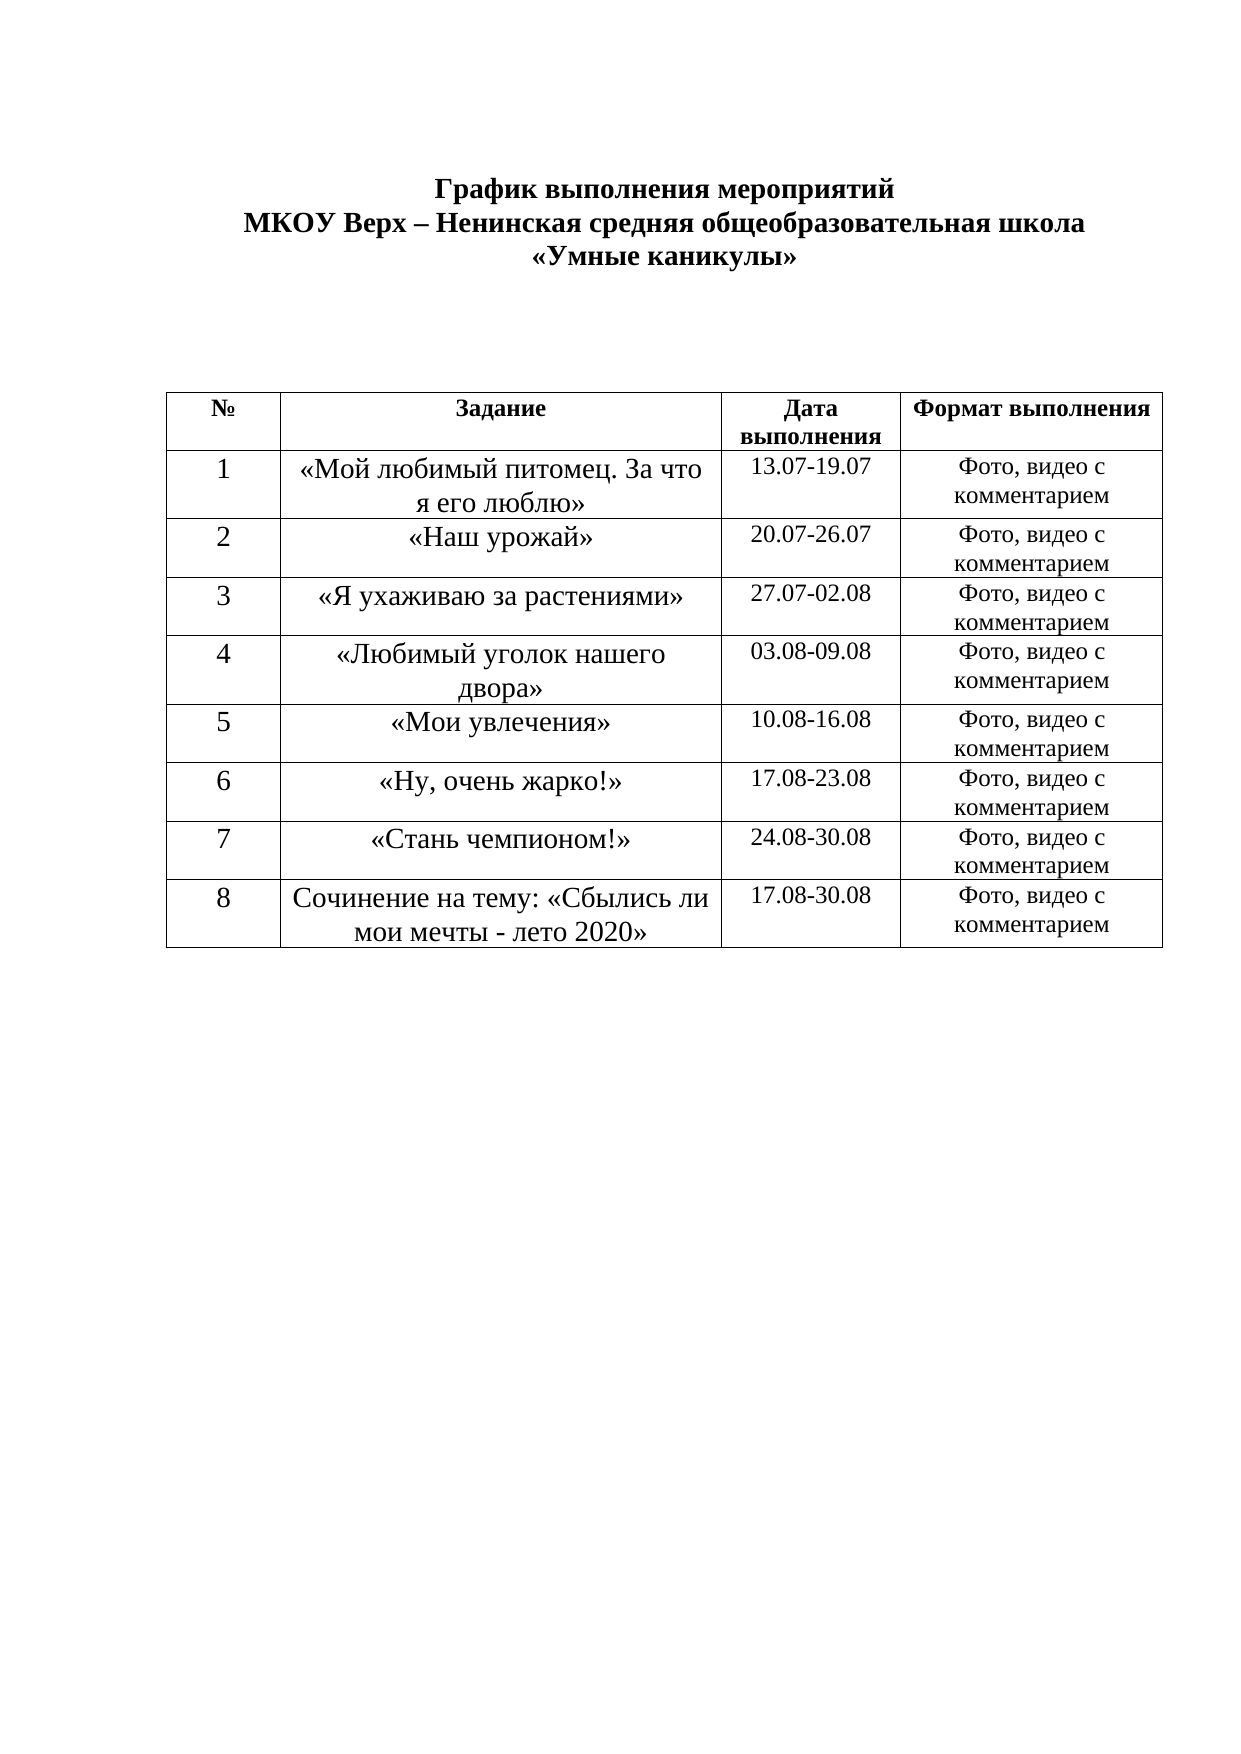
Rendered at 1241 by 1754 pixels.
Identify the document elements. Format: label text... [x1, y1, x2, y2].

table_cell 03.08-09.08 [722, 636, 900, 703]
table_header Дата выполнения [722, 393, 900, 450]
table_cell 20.07-26.07 [722, 519, 900, 577]
table_cell 10.08-16.08 [722, 705, 900, 762]
table_cell 27.07-02.08 [722, 578, 900, 635]
table_cell 1 [167, 451, 280, 518]
table_cell Фото, видео с комментарием [901, 451, 1162, 518]
table_cell Сочинение на тему: «Сбылись ли мои мечты - лето 2020» [281, 880, 721, 947]
table_cell 6 [167, 763, 280, 821]
table_cell «Я ухаживаю за растениями» [281, 578, 721, 635]
table_cell 4 [167, 636, 280, 703]
table_cell «Мои увлечения» [281, 705, 721, 762]
table_header № [167, 393, 280, 450]
table_cell 2 [167, 519, 280, 577]
table_cell 24.08-30.08 [722, 822, 900, 879]
table_cell «Стань чемпионом!» [281, 822, 721, 879]
table_cell 7 [167, 822, 280, 879]
table_cell 13.07-19.07 [722, 451, 900, 518]
table_cell «Наш урожай» [281, 519, 721, 577]
table_cell «Ну, очень жарко!» [281, 763, 721, 821]
table_cell «Мой любимый питомец. За что я его люблю» [281, 451, 721, 518]
table_header Формат выполнения [901, 393, 1162, 450]
table_cell 5 [167, 705, 280, 762]
table_cell Фото, видео с комментарием [901, 519, 1162, 577]
table_cell Фото, видео с комментарием [901, 763, 1162, 821]
table_cell 8 [167, 880, 280, 947]
table_cell Фото, видео с комментарием [901, 822, 1162, 879]
table_cell 3 [167, 578, 280, 635]
text График выполнения мероприятий [177, 171, 1152, 205]
table_cell 17.08-30.08 [722, 880, 900, 947]
table_cell Фото, видео с комментарием [901, 705, 1162, 762]
table_header Задание [281, 393, 721, 450]
text МКОУ Верх – Ненинская средняя общеобразовательная школа [177, 205, 1152, 238]
table_cell Фото, видео с комментарием [901, 880, 1162, 947]
text «Умные каникулы» [177, 238, 1152, 272]
table_cell Фото, видео с комментарием [901, 578, 1162, 635]
table_cell Фото, видео с комментарием [901, 636, 1162, 703]
table_cell 17.08-23.08 [722, 763, 900, 821]
table_cell «Любимый уголок нашего двора» [281, 636, 721, 703]
